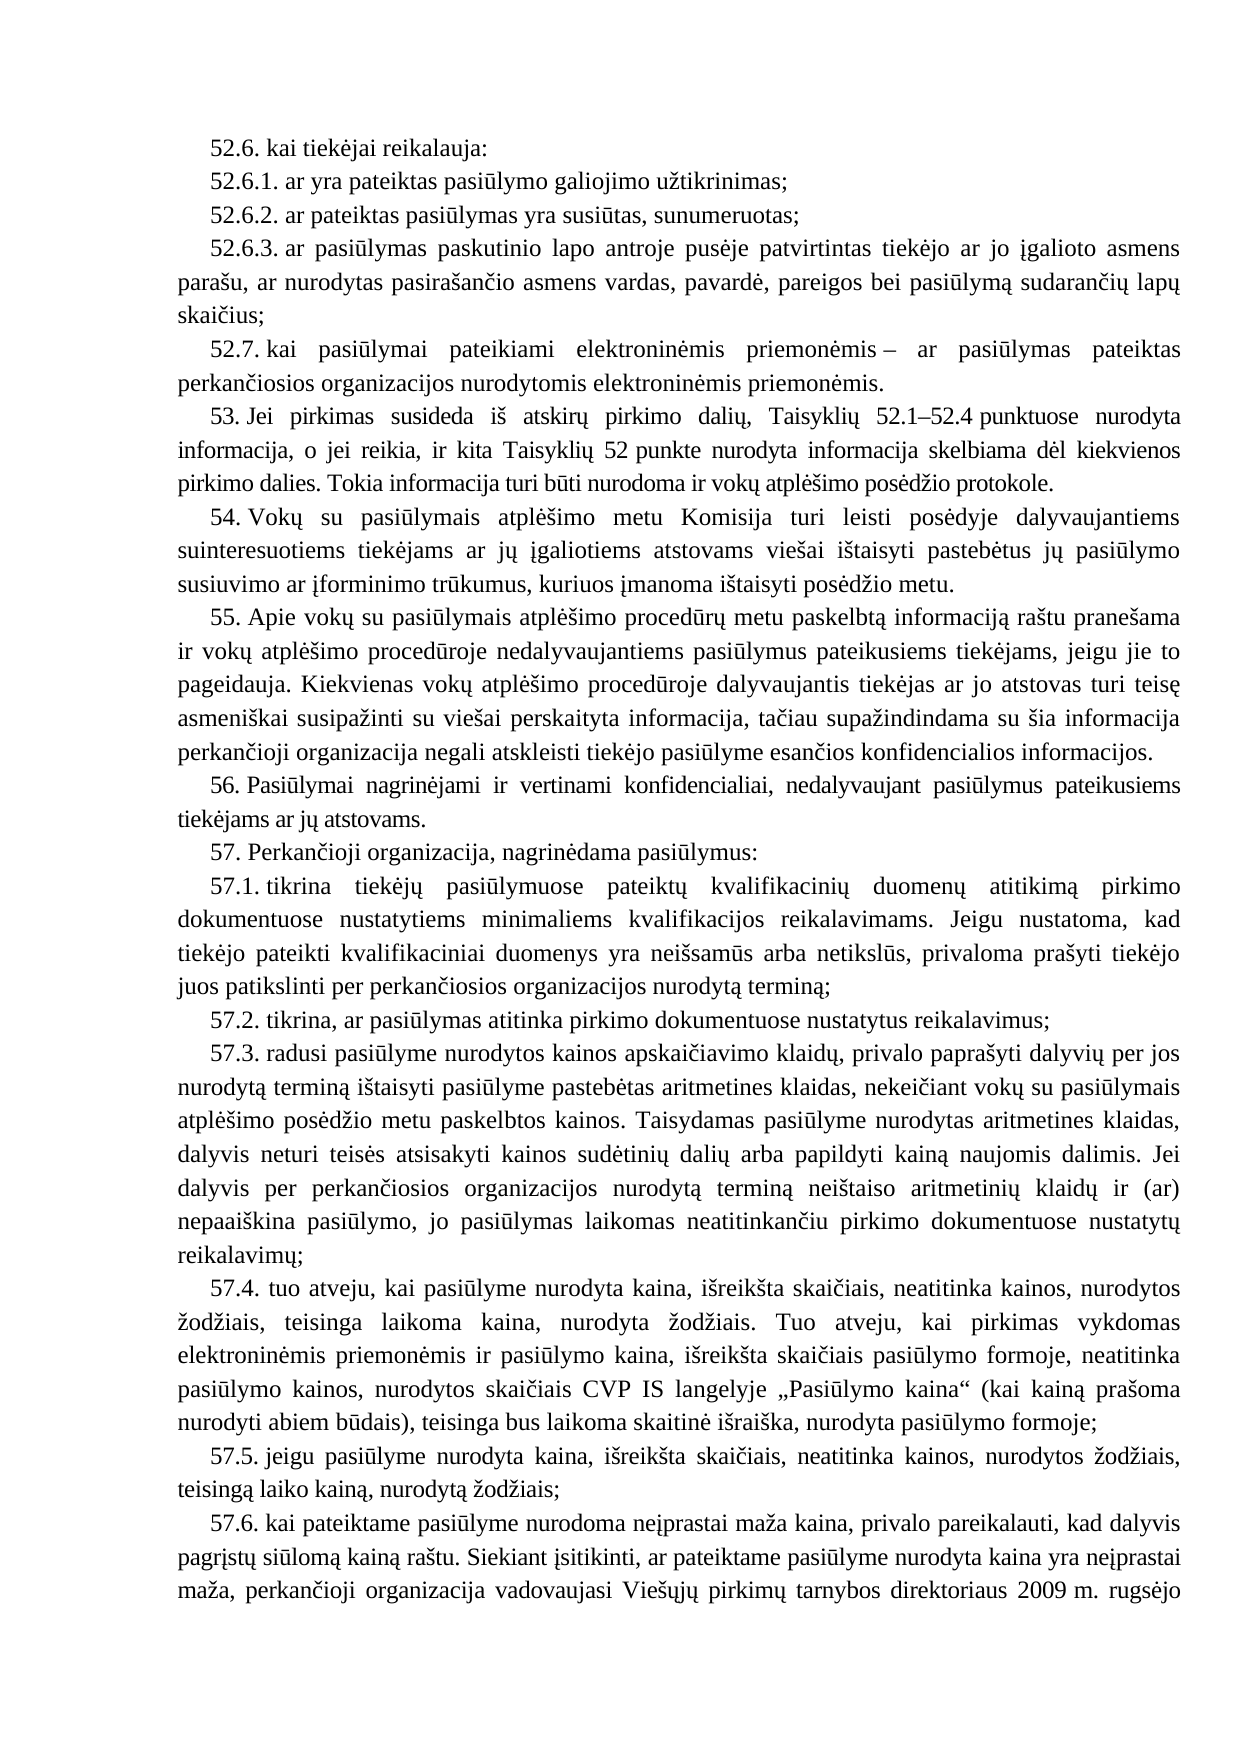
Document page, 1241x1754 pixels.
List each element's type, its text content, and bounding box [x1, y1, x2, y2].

text 57. Perkančioji organizacija, nagrinėdama pasiūlymus: [177, 837, 1181, 866]
text 53. Jei pirkimas susideda iš atskirų pirkimo dalių, Taisyklių 52.1–52.4 punktuose nurodyta informacija, o jei reikia, ir kita Taisyklių 52 punkte nurodyta informacija skelbiama dėl kiekvienos pirkimo dalies. Tokia informacija turi būti nurodoma ir vokų atplėšimo posėdžio protokole. [177, 401, 1181, 497]
text 57.3. radusi pasiūlyme nurodytos kainos apskaičiavimo klaidų, privalo paprašyti dalyvių per jos nurodytą terminą ištaisyti pasiūlyme pastebėtas aritmetines klaidas, nekeičiant vokų su pasiūlymais atplėšimo posėdžio metu paskelbtos kainos. Taisydamas pasiūlyme nurodytas aritmetines klaidas, dalyvis neturi teisės atsisakyti kainos sudėtinių dalių arba papildyti kainą naujomis dalimis. Jei dalyvis per perkančiosios organizacijos nurodytą terminą neištaiso aritmetinių klaidų ir (ar) nepaaiškina pasiūlymo, jo pasiūlymas laikomas neatitinkančiu pirkimo dokumentuose nustatytų reikalavimų; [177, 1038, 1181, 1268]
text 57.4. tuo atveju, kai pasiūlyme nurodyta kaina, išreikšta skaičiais, neatitinka kainos, nurodytos žodžiais, teisinga laikoma kaina, nurodyta žodžiais. Tuo atveju, kai pirkimas vykdomas elektroninėmis priemonėmis ir pasiūlymo kaina, išreikšta skaičiais pasiūlymo formoje, neatitinka pasiūlymo kainos, nurodytos skaičiais CVP IS langelyje „Pasiūlymo kaina“ (kai kainą prašoma nurodyti abiem būdais), teisinga bus laikoma skaitinė išraiška, nurodyta pasiūlymo formoje; [177, 1273, 1181, 1436]
text 57.2. tikrina, ar pasiūlymas atitinka pirkimo dokumentuose nustatytus reikalavimus; [177, 1005, 1181, 1034]
text 55. Apie vokų su pasiūlymais atplėšimo procedūrų metu paskelbtą informaciją raštu pranešama ir vokų atplėšimo procedūroje nedalyvaujantiems pasiūlymus pateikusiems tiekėjams, jeigu jie to pageidauja. Kiekvienas vokų atplėšimo procedūroje dalyvaujantis tiekėjas ar jo atstovas turi teisę asmeniškai susipažinti su viešai perskaityta informacija, tačiau supažindindama su šia informacija perkančioji organizacija negali atskleisti tiekėjo pasiūlyme esančios konfidencialios informacijos. [177, 602, 1181, 765]
text 52.7. kai pasiūlymai pateikiami elektroninėmis priemonėmis – ar pasiūlymas pateiktas perkančiosios organizacijos nurodytomis elektroninėmis priemonėmis. [177, 334, 1181, 396]
text 52.6.1. ar yra pateiktas pasiūlymo galiojimo užtikrinimas; [177, 166, 1181, 195]
text 54. Vokų su pasiūlymais atplėšimo metu Komisija turi leisti posėdyje dalyvaujantiems suinteresuotiems tiekėjams ar jų įgaliotiems atstovams viešai ištaisyti pastebėtus jų pasiūlymo susiuvimo ar įforminimo trūkumus, kuriuos įmanoma ištaisyti posėdžio metu. [177, 502, 1181, 598]
text 52.6.3. ar pasiūlymas paskutinio lapo antroje pusėje patvirtintas tiekėjo ar jo įgalioto asmens parašu, ar nurodytas pasirašančio asmens vardas, pavardė, pareigos bei pasiūlymą sudarančių lapų skaičius; [177, 233, 1181, 329]
text 57.5. jeigu pasiūlyme nurodyta kaina, išreikšta skaičiais, neatitinka kainos, nurodytos žodžiais, teisingą laiko kainą, nurodytą žodžiais; [177, 1441, 1181, 1503]
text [177, 1508, 1181, 1604]
text 57.1. tikrina tiekėjų pasiūlymuose pateiktų kvalifikacinių duomenų atitikimą pirkimo dokumentuose nustatytiems minimaliems kvalifikacijos reikalavimams. Jeigu nustatoma, kad tiekėjo pateikti kvalifikaciniai duomenys yra neišsamūs arba netikslūs, privaloma prašyti tiekėjo juos patikslinti per perkančiosios organizacijos nurodytą terminą; [177, 871, 1181, 1000]
text 52.6. kai tiekėjai reikalauja: [177, 133, 1181, 162]
text 52.6.2. ar pateiktas pasiūlymas yra susiūtas, sunumeruotas; [177, 200, 1181, 229]
text 56. Pasiūlymai nagrinėjami ir vertinami konfidencialiai, nedalyvaujant pasiūlymus pateikusiems tiekėjams ar jų atstovams. [177, 770, 1181, 832]
